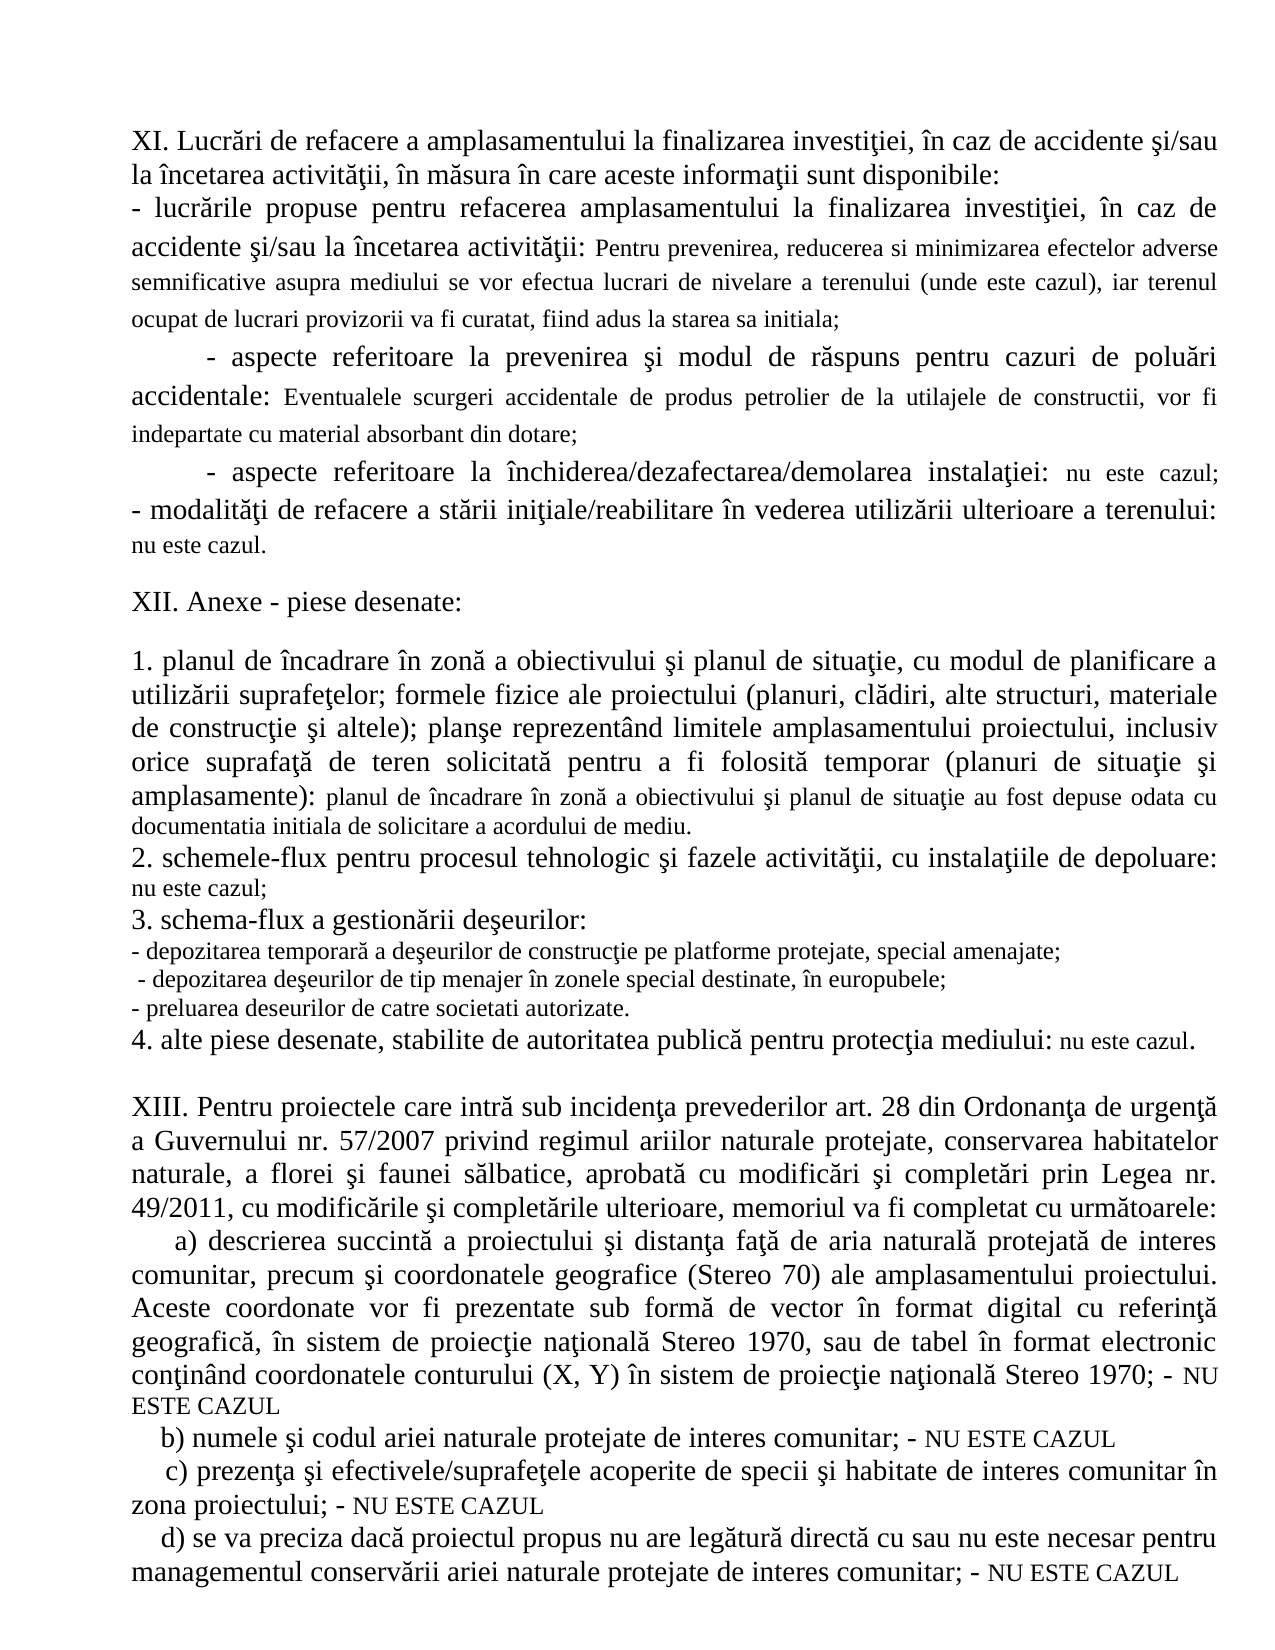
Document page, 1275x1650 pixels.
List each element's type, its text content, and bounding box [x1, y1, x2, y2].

text - lucrările propuse pentru refacerea amplasamentului la finalizarea investiţiei, în caz de accidente şi/sau la încetarea activităţii: Pentru prevenirea, reducerea si minimizarea efectelor adverse semnificative asupra mediului se vor efectua lucrari de nivelare a terenului (unde este cazul), iar terenul ocupat de lucrari provizorii va fi curatat, fiind adus la starea sa initiala; - aspecte referitoare la prevenirea şi modul de răspuns pentru cazuri de poluări accidentale: Eventualele scurgeri accidentale de produs petrolier de la utilajele de constructii, vor fi indepartate cu material absorbant din dotare; - aspecte referitoare la închiderea/dezafectarea/demolarea instalaţiei: nu este cazul; - modalităţi de refacere a stării iniţiale/reabilitare în vederea utilizării ulterioare a terenului: nu este cazul. [131, 190, 1219, 559]
text - depozitarea temporară a deşeurilor de construcţie pe platforme protejate, special amenajate; [131, 936, 1219, 964]
text - preluarea deseurilor de catre societati autorizate. [131, 993, 1219, 1022]
text - depozitarea deşeurilor de tip menajer în zonele special destinate, în europubele; [131, 964, 1219, 993]
text XIII. Pentru proiectele care intră sub incidenţa prevederilor art. 28 din Ordonanţa de urgenţă a Guvernului nr. 57/2007 privind regimul ariilor naturale protejate, conservarea habitatelor naturale, a florei şi faunei sălbatice, aprobată cu modificări şi completări prin Legea nr. 49/2011, cu modificările şi completările ulterioare, memoriul va fi completat cu următoarele: [131, 1089, 1219, 1223]
text b) numele şi codul ariei naturale protejate de interes comunitar; - NU ESTE CAZUL [131, 1420, 1219, 1453]
text 1. planul de încadrare în zonă a obiectivului şi planul de situaţie, cu modul de planificare a utilizării suprafeţelor; formele fizice ale proiectului (planuri, clădiri, alte structuri, materiale de construcţie şi altele); planşe reprezentând limitele amplasamentului proiectului, inclusiv orice suprafaţă de teren solicitată pentru a fi folosită temporar (planuri de situaţie şi amplasamente): planul de încadrare în zonă a obiectivului şi planul de situaţie au fost depuse odata cu documentatia initiala de solicitare a acordului de mediu. [131, 643, 1219, 840]
text 3. schema-flux a gestionării deşeurilor: [131, 902, 1219, 936]
text c) prezenţa şi efectivele/suprafeţele acoperite de specii şi habitate de interes comunitar în zona proiectului; - NU ESTE CAZUL [131, 1453, 1219, 1520]
text 2. schemele-flux pentru procesul tehnologic şi fazele activităţii, cu instalaţiile de depoluare: nu este cazul; [131, 840, 1219, 902]
text 4. alte piese desenate, stabilite de autoritatea publică pentru protecţia mediului: nu este cazul. [131, 1022, 1219, 1056]
text XI. Lucrări de refacere a amplasamentului la finalizarea investiţiei, în caz de accidente şi/sau la încetarea activităţii, în măsura în care aceste informaţii sunt disponibile: [131, 123, 1219, 190]
text XII. Anexe - piese desenate: [131, 584, 1219, 618]
text a) descrierea succintă a proiectului şi distanţa faţă de aria naturală protejată de interes comunitar, precum şi coordonatele geografice (Stereo 70) ale amplasamentului proiectului. Aceste coordonate vor fi prezentate sub formă de vector în format digital cu referinţă geografică, în sistem de proiecţie naţională Stereo 1970, sau de tabel în format electronic conţinând coordonatele conturului (X, Y) în sistem de proiecţie naţională Stereo 1970; - NU ESTE CAZUL [131, 1223, 1219, 1420]
text d) se va preciza dacă proiectul propus nu are legătură directă cu sau nu este necesar pentru managementul conservării ariei naturale protejate de interes comunitar; - NU ESTE CAZUL [131, 1520, 1219, 1587]
